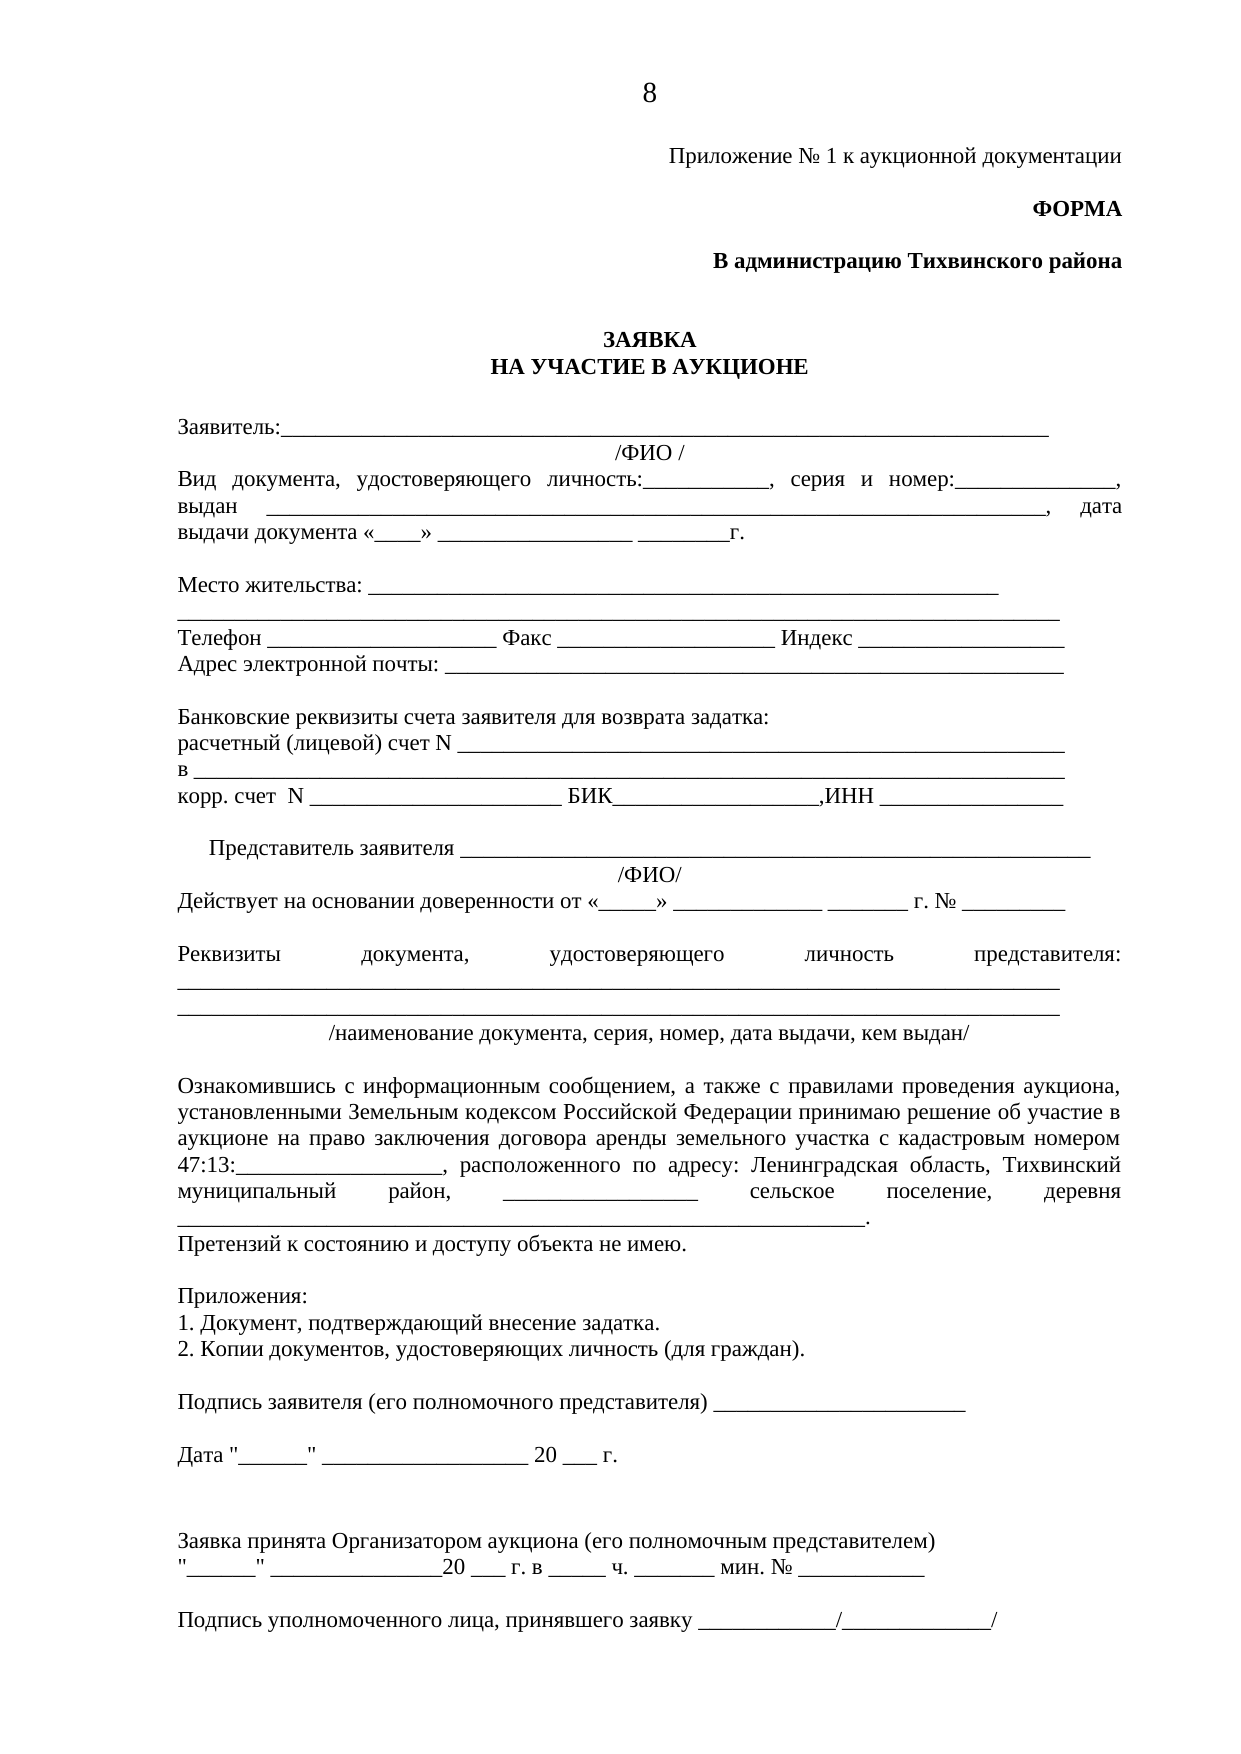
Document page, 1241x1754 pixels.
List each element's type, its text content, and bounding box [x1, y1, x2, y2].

text Заявитель:___________________________________________________________________ [177, 413, 1122, 439]
text Приложение № 1 к аукционной документации [177, 142, 1122, 168]
text НА УЧАСТИЕ В АУКЦИОНЕ [177, 353, 1122, 379]
text "______" _______________20 ___ г. в _____ ч. _______ мин. № ___________ [177, 1553, 1122, 1579]
text Телефон ____________________ Факс ___________________ Индекс __________________ [177, 624, 1122, 650]
text Адрес электронной почты: ______________________________________________________ [177, 650, 1122, 676]
text ФОРМА [177, 195, 1122, 221]
text Банковские реквизиты счета заявителя для возврата задатка: [177, 703, 1122, 729]
text Место жительства: _______________________________________________________ [177, 571, 1122, 597]
text Заявка принята Организатором аукциона (его полномочным представителем) [177, 1527, 1122, 1553]
text Действует на основании доверенности от «_____» _____________ _______ г. № _________ [177, 887, 1122, 913]
text _____________________________________________________________________________ [177, 993, 1122, 1019]
text Реквизиты документа, удостоверяющего личность представителя: _____________________________________________________________________________ [177, 940, 1122, 993]
text Представитель заявителя _______________________________________________________ /ФИО/ [177, 834, 1122, 887]
text /наименование документа, серия, номер, дата выдачи, кем выдан/ [177, 1019, 1122, 1045]
text /ФИО / [177, 439, 1122, 466]
text Приложения: [177, 1282, 1122, 1309]
text корр. счет N ______________________ БИК__________________,ИНН ________________ [177, 782, 1122, 808]
text 2. Копии документов, удостоверяющих личность (для граждан). [177, 1335, 1122, 1362]
text Подпись уполномоченного лица, принявшего заявку ____________/_____________/ [177, 1606, 1122, 1632]
text Претензий к состоянию и доступу объекта не имею. [177, 1230, 1122, 1256]
text В администрацию Тихвинского района [177, 247, 1122, 274]
text в ____________________________________________________________________________ [177, 755, 1122, 782]
text расчетный (лицевой) счет N _____________________________________________________ [177, 729, 1122, 755]
text ЗАЯВКА [177, 327, 1122, 353]
text 1. Документ, подтверждающий внесение задатка. [177, 1309, 1122, 1335]
text _____________________________________________________________________________ [177, 597, 1122, 624]
text Дата "______" __________________ 20 ___ г. [177, 1441, 1122, 1467]
text Вид документа, удостоверяющего личность:___________, серия и номер:______________, выдан ____________________________________________________________________, дата выдачи документа «____» _________________ ________г. [177, 466, 1122, 544]
text Подпись заявителя (его полномочного представителя) ______________________ [177, 1388, 1122, 1414]
text Ознакомившись с информационным сообщением, а также с правилами проведения аукциона, установленными Земельным кодексом Российской Федерации принимаю решение об участие в аукционе на право заключения договора аренды земельного участка с кадастровым номером 47:13:__________________, расположенного по адресу: Ленинградская область, Тихвинский муниципальный район, _________________ сельское поселение, деревня ____________________________________________________________. [177, 1072, 1122, 1230]
